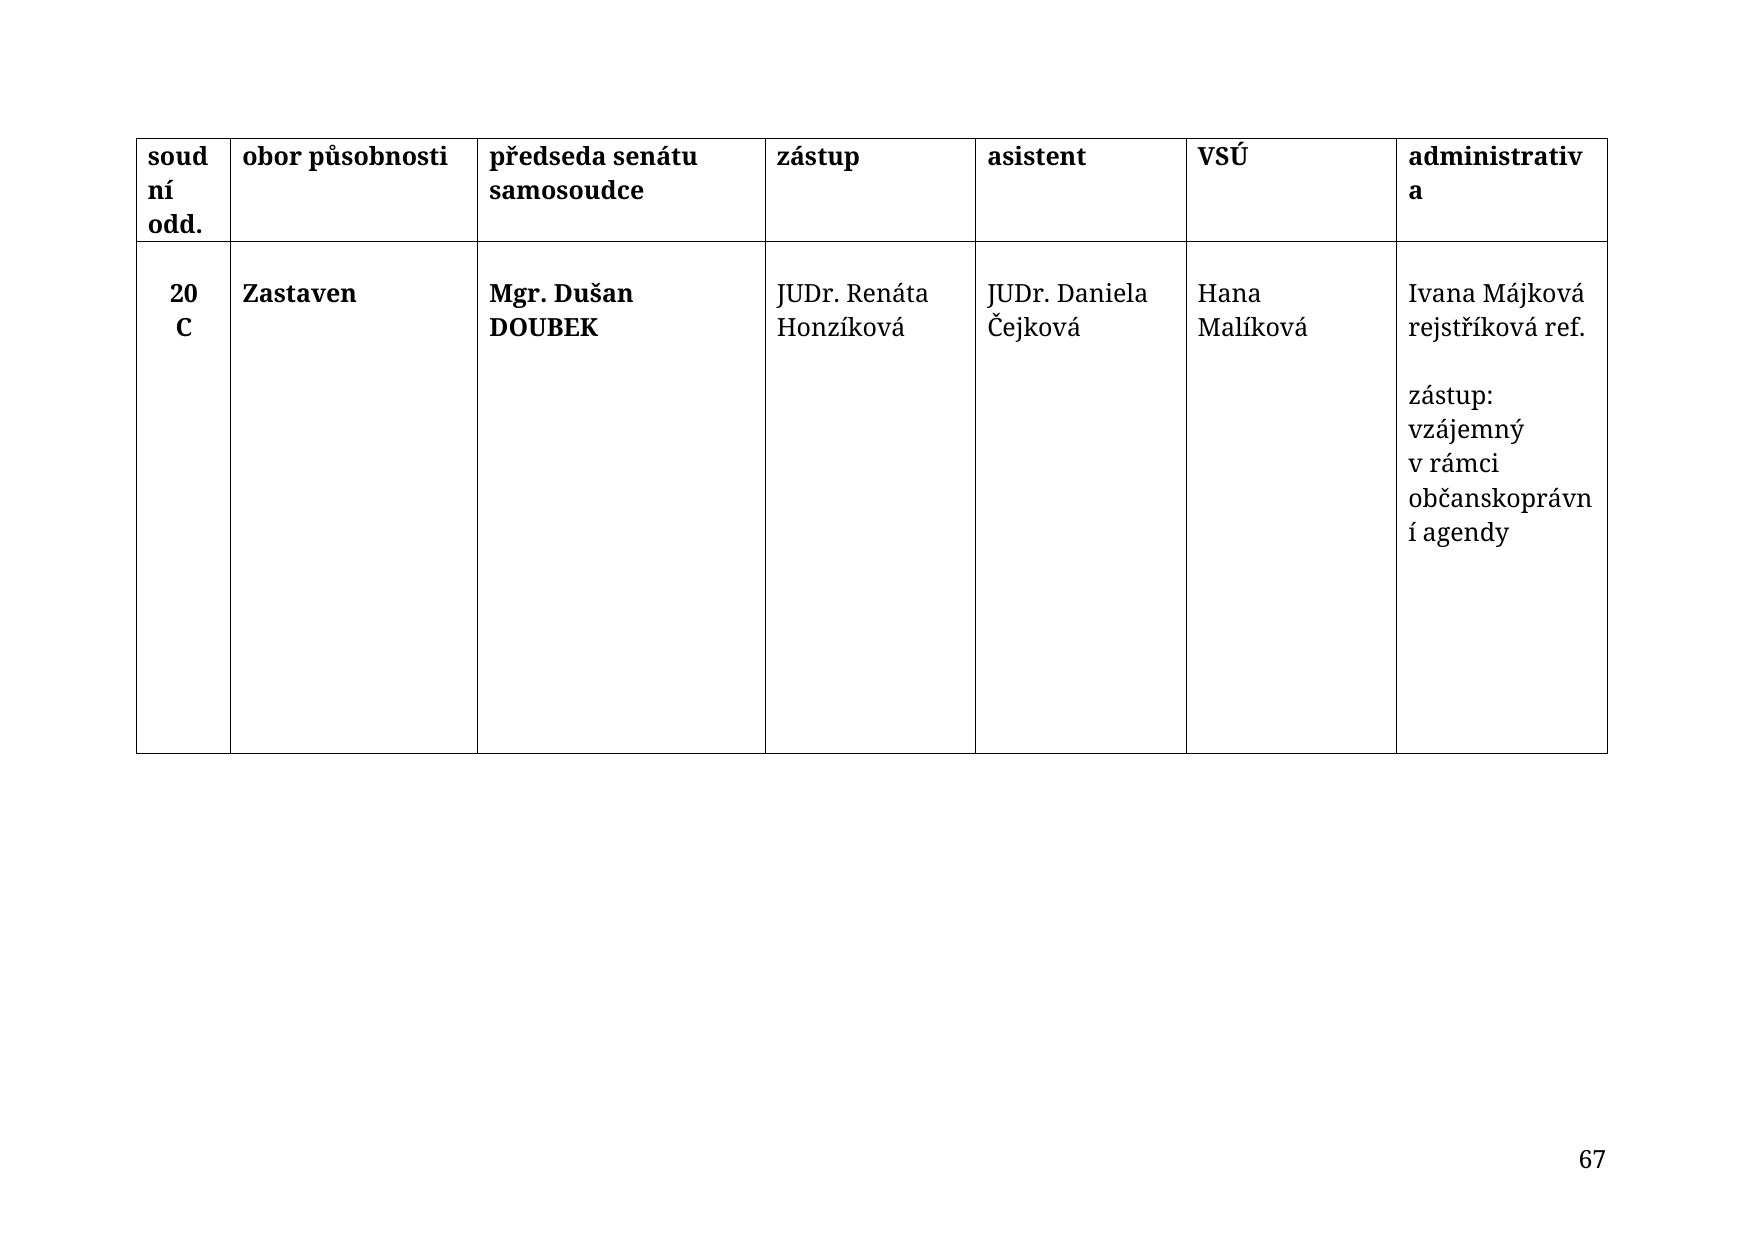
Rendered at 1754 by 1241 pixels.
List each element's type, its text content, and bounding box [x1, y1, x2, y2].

table_header asistent [976, 139, 1186, 241]
table_cell JUDr. Renáta Honzíková [766, 242, 975, 753]
table_header zástup [766, 139, 975, 241]
table_header předseda senátu samosoudce [478, 139, 765, 241]
table_header soudní odd. [137, 139, 230, 241]
table_header VSÚ [1187, 139, 1396, 241]
table_header obor působnosti [231, 139, 477, 241]
table_cell JUDr. Daniela Čejková [976, 242, 1186, 753]
table_cell 20 C [137, 242, 230, 753]
table_header administrativa [1397, 139, 1607, 241]
table_cell Zastaven [231, 242, 477, 753]
table_cell Mgr. Dušan DOUBEK [478, 242, 765, 753]
table_cell Ivana Májková rejstříková ref. zástup: vzájemný v rámci občanskoprávní agendy [1397, 242, 1607, 753]
table_cell Hana Malíková [1187, 242, 1396, 753]
